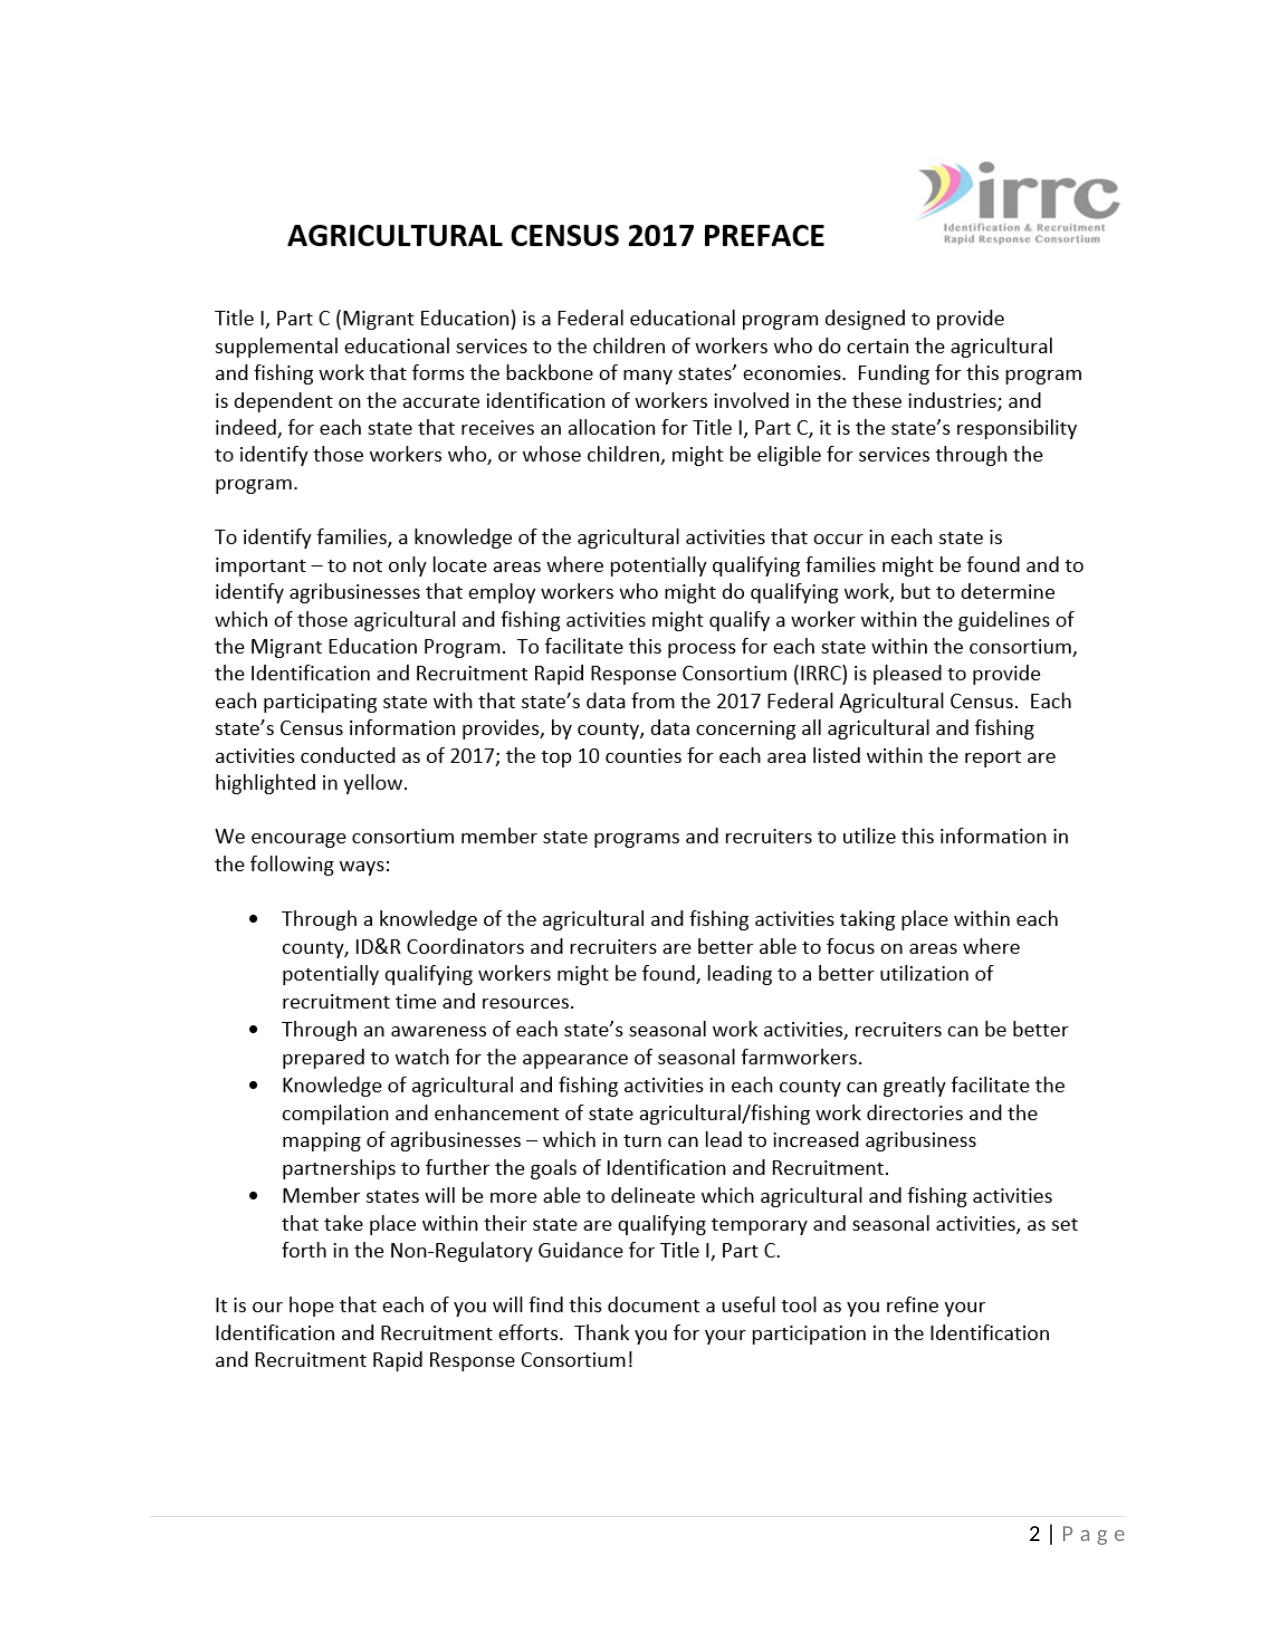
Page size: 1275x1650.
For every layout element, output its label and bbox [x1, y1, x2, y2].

picture [150, 150, 1125, 1396]
